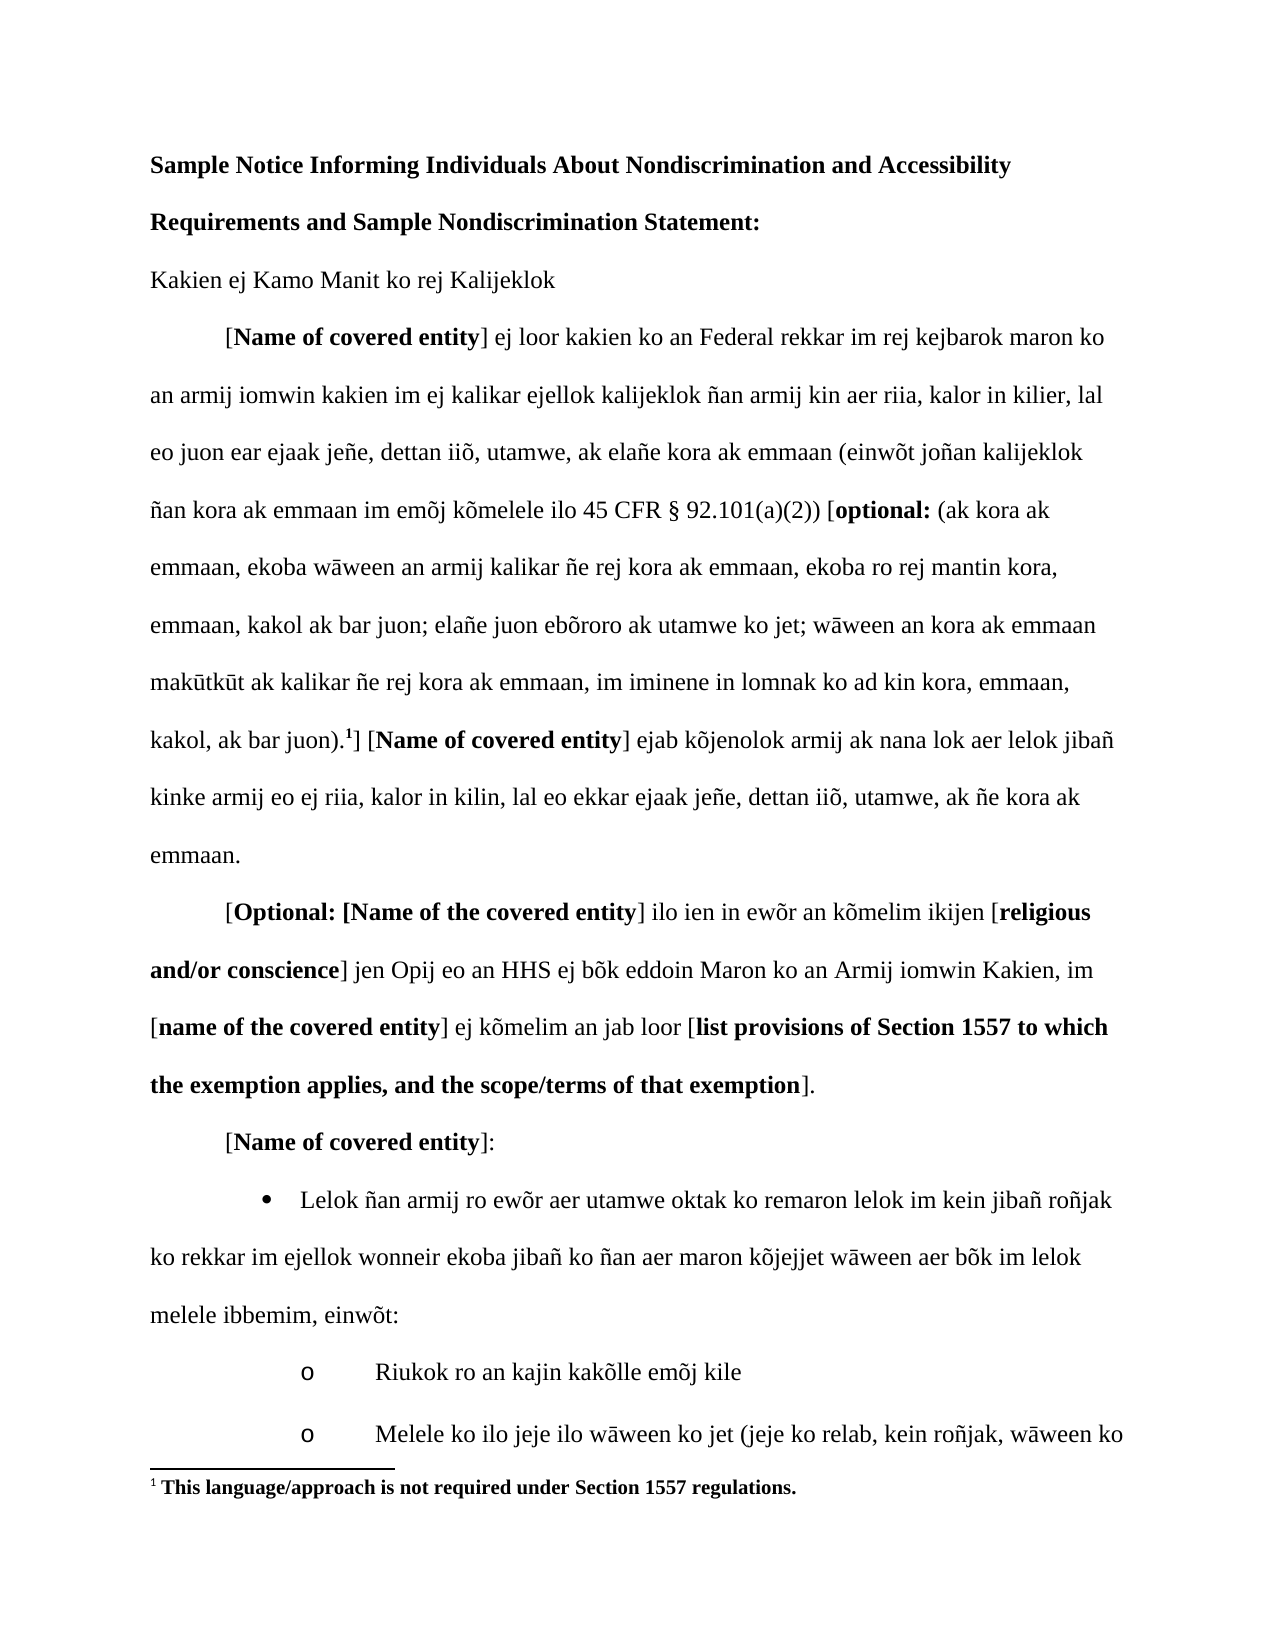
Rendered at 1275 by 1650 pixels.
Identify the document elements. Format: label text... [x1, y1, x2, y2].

text [Name of covered entity] ej loor kakien ko an Federal rekkar im rej kejbarok maron ko an armij iomwin kakien im ej kalikar ejellok kalijeklok ñan armij kin aer riia, kalor in kilier, lal eo juon ear ejaak jeñe, dettan iiõ, utamwe, ak elañe kora ak emmaan (einwõt joñan kalijeklok ñan kora ak emmaan im emõj kõmelele ilo 45 CFR § 92.101(a)(2)) [optional: (ak kora ak emmaan, ekoba wāween an armij kalikar ñe rej kora ak emmaan, ekoba ro rej mantin kora, emmaan, kakol ak bar juon; elañe juon ebõroro ak utamwe ko jet; wāween an kora ak emmaan makūtkūt ak kalikar ñe rej kora ak emmaan, im iminene in lomnak ko ad kin kora, emmaan, kakol, ak bar juon).] [Name of covered entity] ejab kõjenolok armij ak nana lok aer lelok jibañ kinke armij eo ej riia, kalor in kilin, lal eo ekkar ejaak jeñe, dettan iiõ, utamwe, ak ñe kora ak emmaan. [150, 322, 1125, 869]
list Lelok ñan armij ro ewõr aer utamwe oktak ko remaron lelok im kein jibañ roñjak ko rekkar im ejellok wonneir ekoba jibañ ko ñan aer maron kõjejjet wāween aer bõk im lelok melele ibbemim, einwõt: [150, 1185, 1125, 1329]
text [Optional: [Name of the covered entity] ilo ien in ewõr an kõmelim ikijen [religious and/or conscience] jen Opij eo an HHS ej bõk eddoin Maron ko an Armij iomwin Kakien, im [name of the covered entity] ej kõmelim an jab loor [list provisions of Section 1557 to which the exemption applies, and the scope/terms of that exemption]. [150, 897, 1125, 1099]
text [Name of covered entity]: [150, 1127, 1125, 1156]
subtitle Sample Notice Informing Individuals About Nondiscrimination and Accessibility Requirements and Sample Nondiscrimination Statement: [150, 150, 1125, 236]
text Kakien ej Kamo Manit ko rej Kalijeklok [150, 265, 1125, 294]
list Riukok ro an kajin kakõlle emõj kile [262, 1357, 1125, 1388]
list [262, 1419, 1125, 1450]
